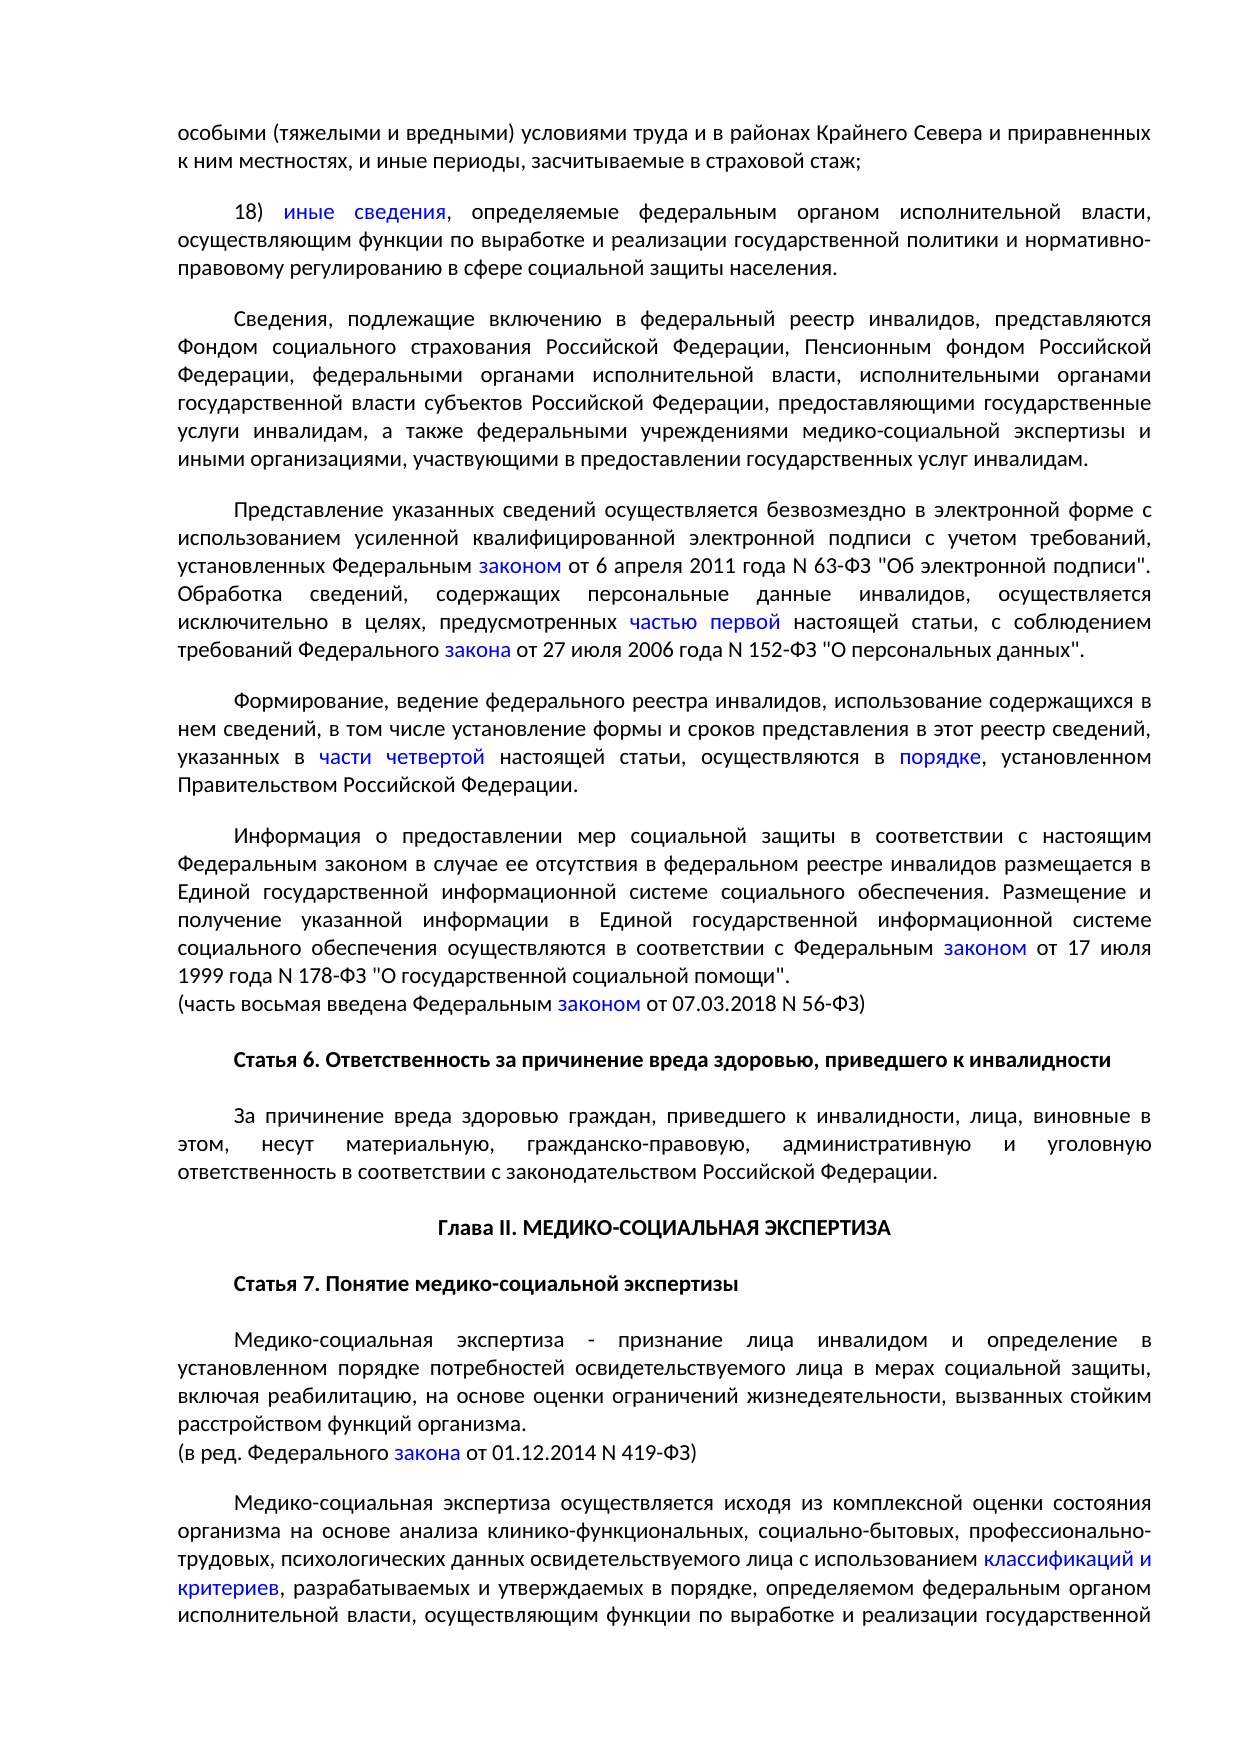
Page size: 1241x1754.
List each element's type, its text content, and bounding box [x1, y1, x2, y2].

text Формирование, ведение федерального реестра инвалидов, использование содержащихся в нем сведений, в том числе установление формы и сроков представления в этот реестр сведений, указанных в части четвертой настоящей статьи, осуществляются в порядке, установленном Правительством Российской Федерации. [177, 686, 1152, 798]
text Медико-социальная экспертиза - признание лица инвалидом и определение в установленном порядке потребностей освидетельствуемого лица в мерах социальной защиты, включая реабилитацию, на основе оценки ограничений жизнедеятельности, вызванных стойким расстройством функций организма. [177, 1326, 1152, 1438]
text Сведения, подлежащие включению в федеральный реестр инвалидов, представляются Фондом социального страхования Российской Федерации, Пенсионным фондом Российской Федерации, федеральными органами исполнительной власти, исполнительными органами государственной власти субъектов Российской Федерации, предоставляющими государственные услуги инвалидам, а также федеральными учреждениями медико-социальной экспертизы и иными организациями, участвующими в предоставлении государственных услуг инвалидам. [177, 304, 1152, 472]
text (в ред. Федерального закона от 01.12.2014 N 419-ФЗ) [177, 1438, 1152, 1466]
text Информация о предоставлении мер социальной защиты в соответствии с настоящим Федеральным законом в случае ее отсутствия в федеральном реестре инвалидов размещается в Единой государственной информационной системе социального обеспечения. Размещение и получение указанной информации в Единой государственной информационной системе социального обеспечения осуществляются в соответствии с Федеральным законом от 17 июля 1999 года N 178-ФЗ "О государственной социальной помощи". [177, 821, 1152, 989]
text 18) иные сведения, определяемые федеральным органом исполнительной власти, осуществляющим функции по выработке и реализации государственной политики и нормативно-правовому регулированию в сфере социальной защиты населения. [177, 197, 1152, 281]
title Статья 7. Понятие медико-социальной экспертизы [177, 1269, 1152, 1297]
text (часть восьмая введена Федеральным законом от 07.03.2018 N 56-ФЗ) [177, 989, 1152, 1017]
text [177, 118, 1152, 174]
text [177, 1488, 1152, 1629]
title Глава II. МЕДИКО-СОЦИАЛЬНАЯ ЭКСПЕРТИЗА [177, 1213, 1152, 1241]
text За причинение вреда здоровью граждан, приведшего к инвалидности, лица, виновные в этом, несут материальную, гражданско-правовую, административную и уголовную ответственность в соответствии с законодательством Российской Федерации. [177, 1101, 1152, 1185]
text Представление указанных сведений осуществляется безвозмездно в электронной форме с использованием усиленной квалифицированной электронной подписи с учетом требований, установленных Федеральным законом от 6 апреля 2011 года N 63-ФЗ "Об электронной подписи". Обработка сведений, содержащих персональные данные инвалидов, осуществляется исключительно в целях, предусмотренных частью первой настоящей статьи, с соблюдением требований Федерального закона от 27 июля 2006 года N 152-ФЗ "О персональных данных". [177, 495, 1152, 663]
title Статья 6. Ответственность за причинение вреда здоровью, приведшего к инвалидности [177, 1045, 1152, 1073]
